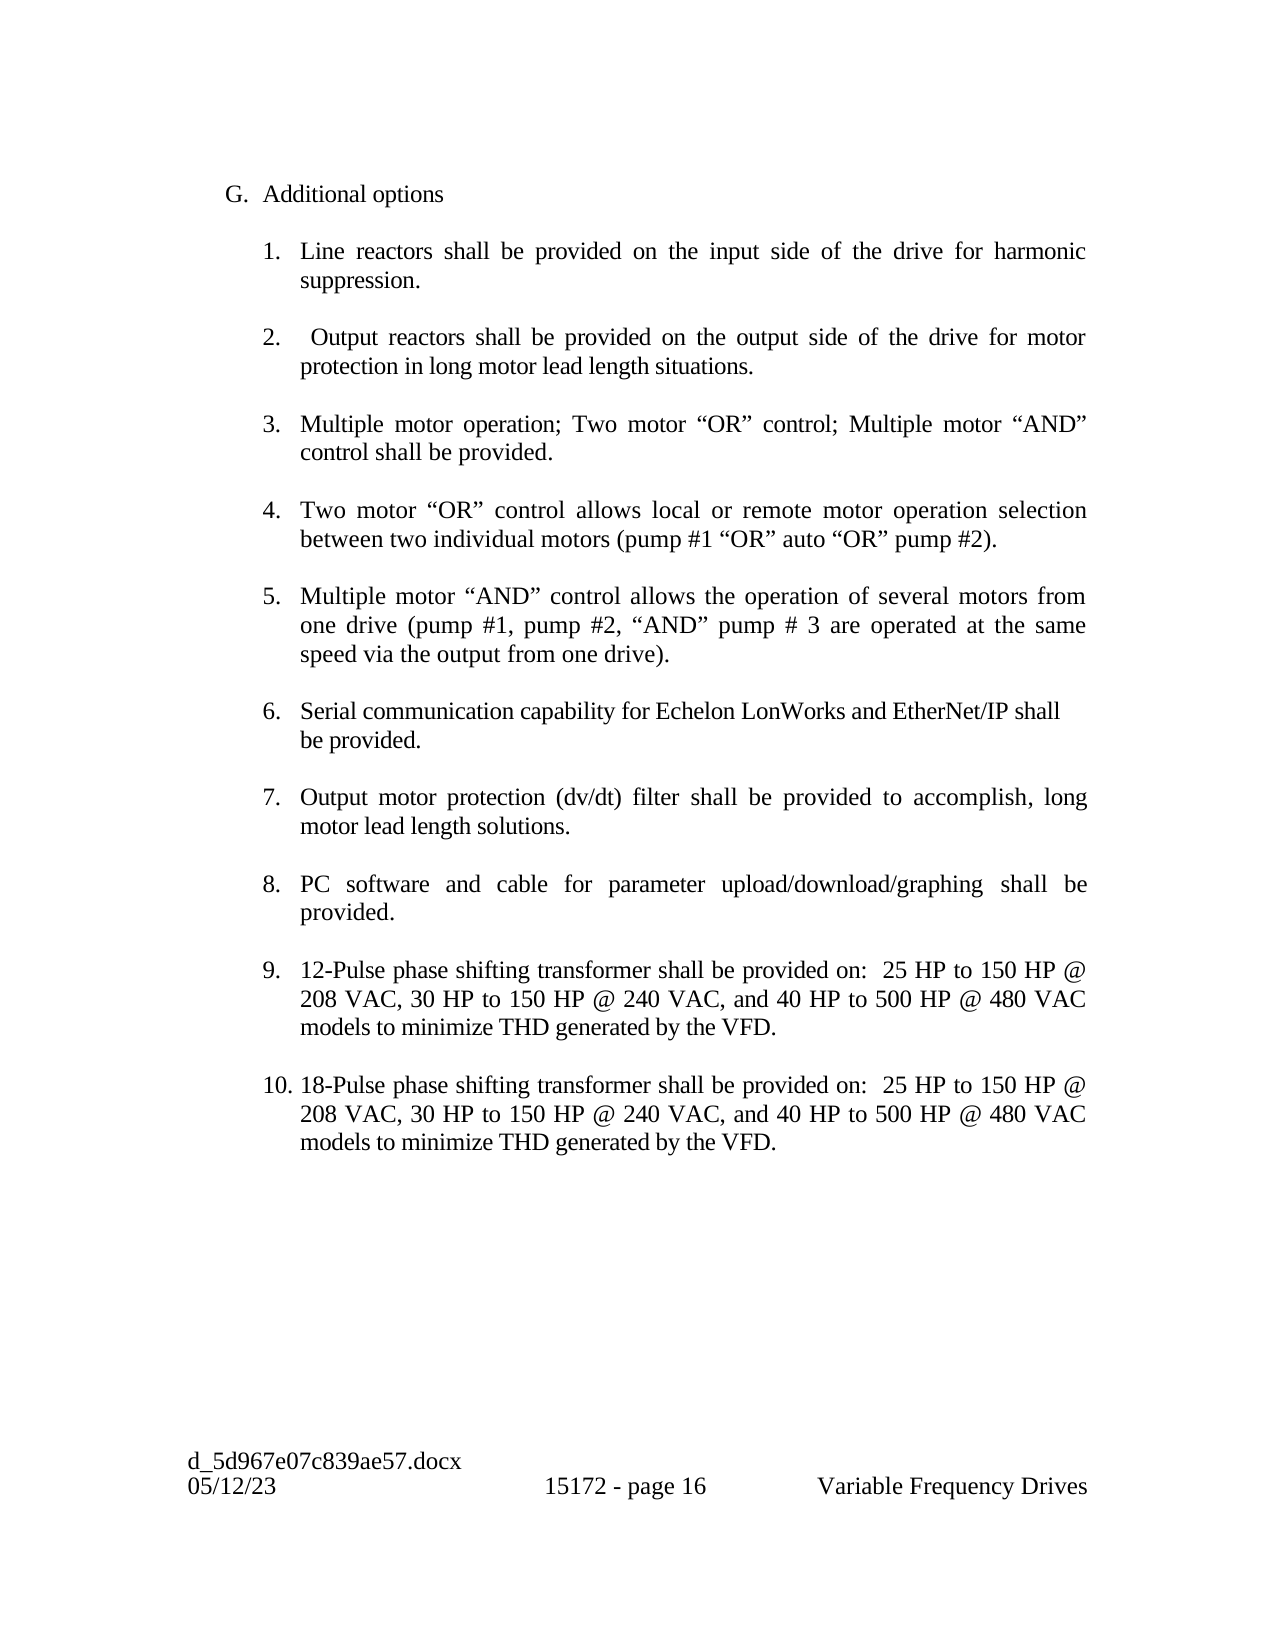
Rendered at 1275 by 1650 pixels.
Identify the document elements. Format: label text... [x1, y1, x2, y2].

list Output motor protection (dv/dt) filter shall be provided to accomplish, long motor lead length solutions. [262, 782, 1087, 840]
list Serial communication capability for Echelon LonWorks and EtherNet/IP shall be provided. [262, 696, 1087, 754]
list Two motor “OR” control allows local or remote motor operation selection between two individual motors (pump #1 “OR” auto “OR” pump #2). [262, 495, 1087, 552]
list PC software and cable for parameter upload/download/graphing shall be provided. [262, 869, 1087, 926]
list Output reactors shall be provided on the output side of the drive for motor protection in long motor lead length situations. [262, 322, 1087, 380]
list Additional options [225, 179, 1087, 207]
list Multiple motor operation; Two motor “OR” control; Multiple motor “AND” control shall be provided. [262, 409, 1087, 466]
list 18-Pulse phase shifting transformer shall be provided on: 25 HP to 150 HP @ 208 VAC, 30 HP to 150 HP @ 240 VAC, and 40 HP to 500 HP @ 480 VAC models to minimize THD generated by the VFD. [262, 1070, 1087, 1156]
list Multiple motor “AND” control allows the operation of several motors from one drive (pump #1, pump #2, “AND” pump # 3 are operated at the same speed via the output from one drive). [262, 581, 1087, 667]
list 12-Pulse phase shifting transformer shall be provided on: 25 HP to 150 HP @ 208 VAC, 30 HP to 150 HP @ 240 VAC, and 40 HP to 500 HP @ 480 VAC models to minimize THD generated by the VFD. [262, 955, 1087, 1041]
list Line reactors shall be provided on the input side of the drive for harmonic suppression. [262, 236, 1087, 294]
